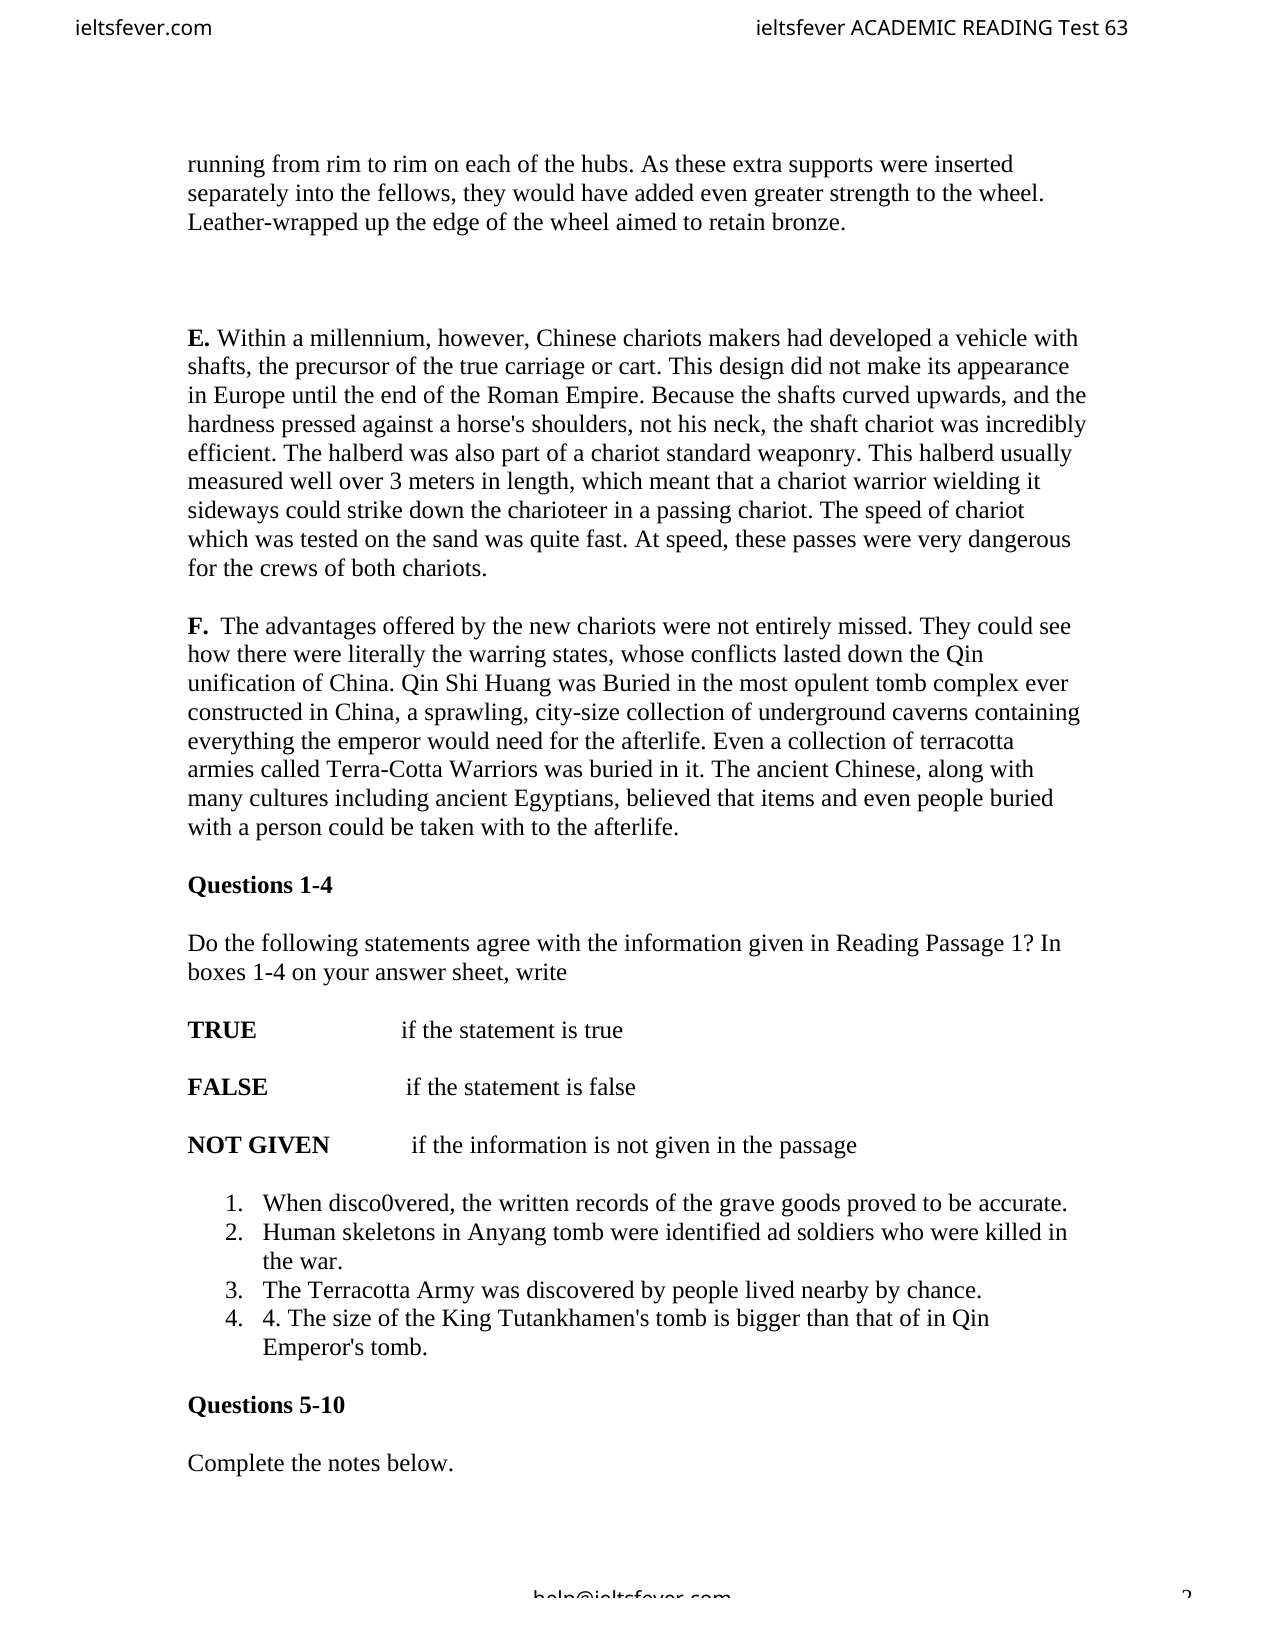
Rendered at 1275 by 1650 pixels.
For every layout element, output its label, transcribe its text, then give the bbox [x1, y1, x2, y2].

list When disco0vered, the written records of the grave goods proved to be accurate. [225, 1188, 1275, 1217]
list Human skeletons in Anyang tomb were identified ad soldiers who were killed in the war. [225, 1217, 1068, 1275]
text Do the following statements agree with the information given in Reading Passage 1? In boxes 1-4 on your answer sheet, write [187, 928, 1064, 985]
subtitle Questions 5-10 [187, 1390, 1275, 1419]
text running from rim to rim on each of the hubs. As these extra supports were inserted separately into the fellows, they would have added even greater strength to the wheel. Leather-wrapped up the edge of the wheel aimed to retain bronze. [187, 149, 1045, 236]
text FALSE if the statement is false [187, 1072, 1275, 1101]
list The advantages offered by the new chariots were not entirely missed. They could see how there were literally the warring states, whose conflicts lasted down the Qin unification of China. Qin Shi Huang was Buried in the most opulent tomb complex ever constructed in China, a sprawling, city-size collection of underground caverns containing everything the emperor would need for the afterlife. Even a collection of terracotta armies called Terra-Cotta Warriors was buried in it. The ancient Chinese, along with many cultures including ancient Egyptians, believed that items and even people buried with a person could be taken with to the afterlife. [187, 611, 1086, 841]
text NOT GIVEN if the information is not given in the passage [187, 1130, 1275, 1159]
list Within a millennium, however, Chinese chariots makers had developed a vehicle with shafts, the precursor of the true carriage or cart. This design did not make its appearance in Europe until the end of the Roman Empire. Because the shafts curved upwards, and the hardness pressed against a horse's shoulders, not his neck, the shaft chariot was incredibly efficient. The halberd was also part of a chariot standard weaponry. This halberd usually measured well over 3 meters in length, which meant that a chariot warrior wielding it sideways could strike down the charioteer in a passing chariot. The speed of chariot which was tested on the sand was quite fast. At speed, these passes were very dangerous for the crews of both chariots. [187, 323, 1087, 581]
text Complete the notes below. [187, 1448, 1275, 1477]
subtitle Questions 1-4 [187, 870, 1275, 899]
text TRUE if the statement is true [187, 1015, 1275, 1043]
list The Terracotta Army was discovered by people lived nearby by chance. [225, 1275, 1275, 1303]
list 4. The size of the King Tutankhamen's tomb is bigger than that of in Qin Emperor's tomb. [225, 1303, 990, 1361]
